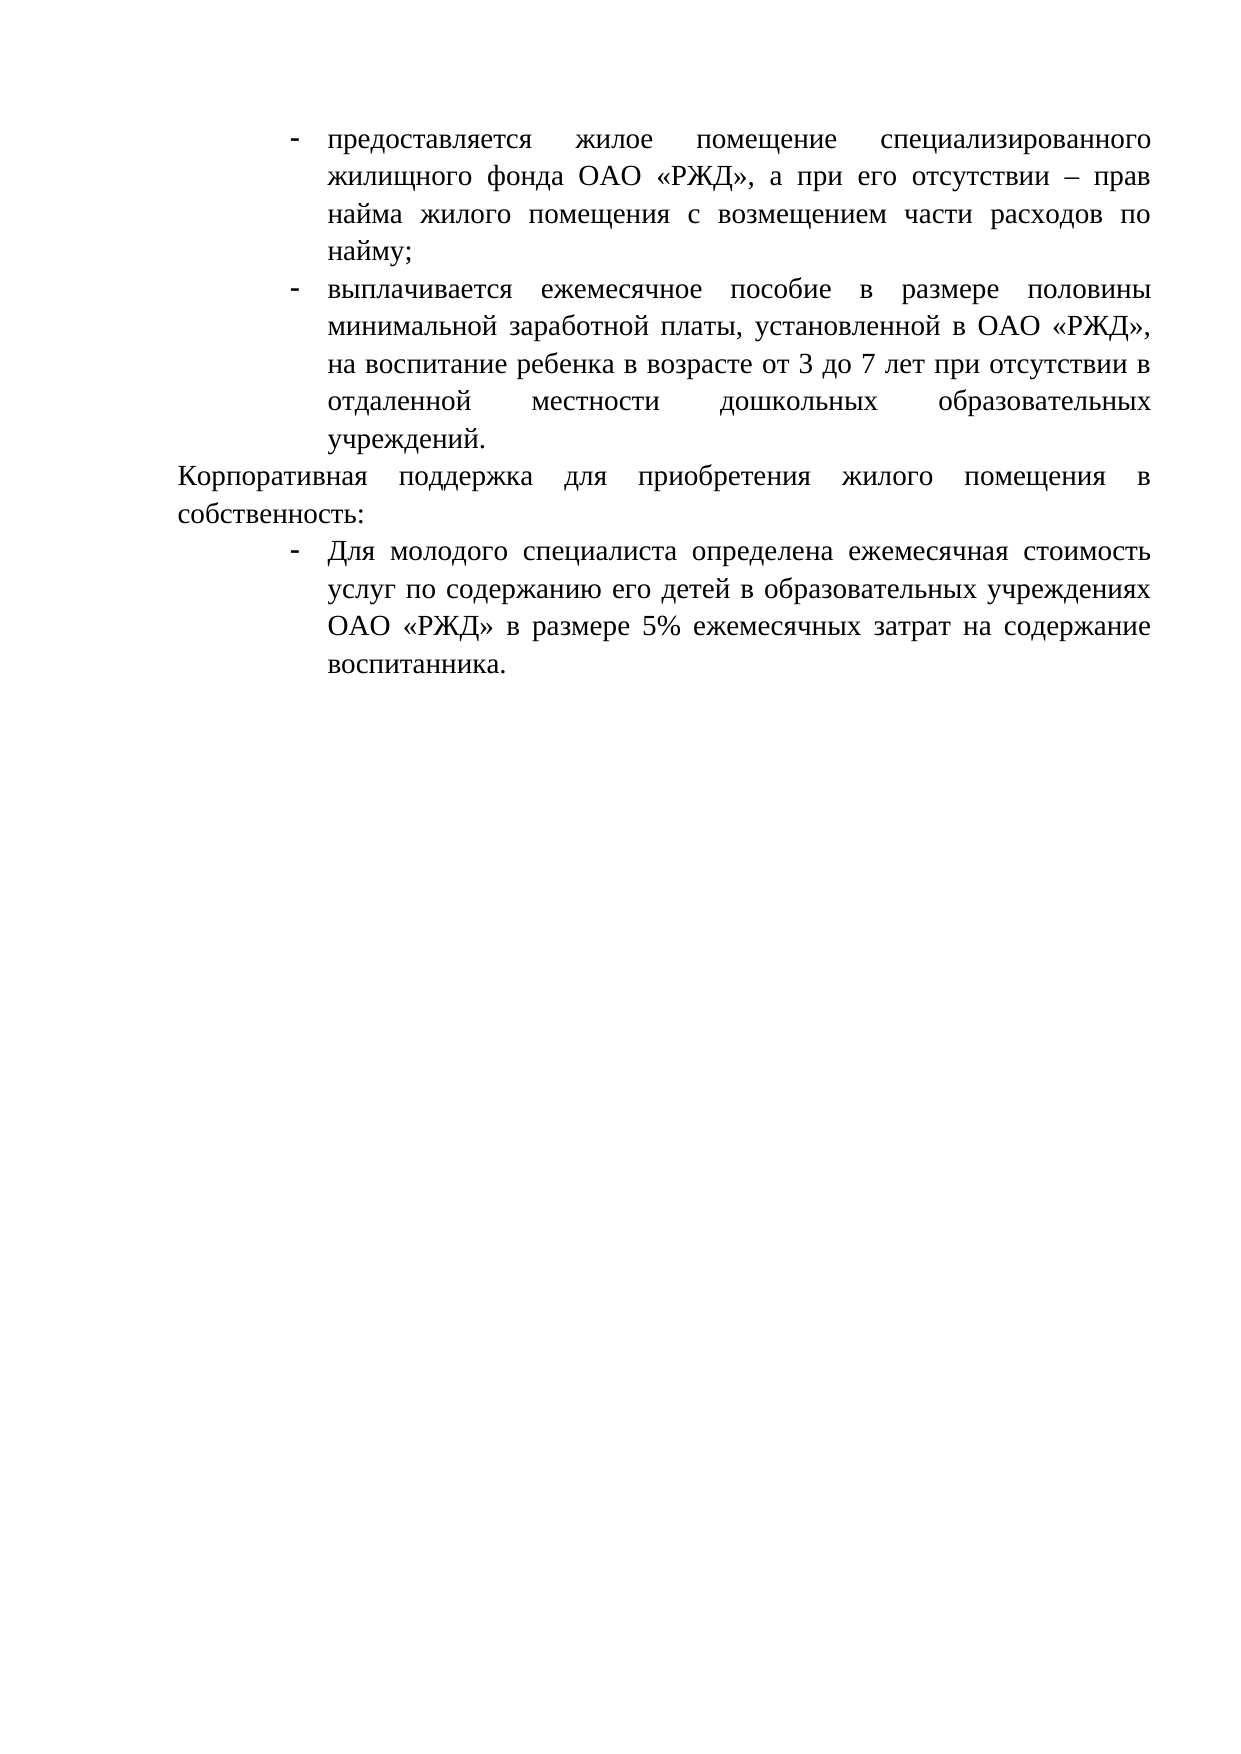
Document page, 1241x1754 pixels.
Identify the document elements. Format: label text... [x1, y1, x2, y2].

text Корпоративная поддержка для приобретения жилого помещения в собственность: [177, 456, 1152, 531]
list предоставляется жилое помещение специализированного жилищного фонда ОАО «РЖД», а при его отсутствии – прав найма жилого помещения с возмещением части расходов по найму; [290, 118, 1152, 268]
list Для молодого специалиста определена ежемесячная стоимость услуг по содержанию его детей в образовательных учреждениях ОАО «РЖД» в размере 5% ежемесячных затрат на содержание воспитанника. [290, 531, 1152, 681]
list выплачивается ежемесячное пособие в размере половины минимальной заработной платы, установленной в ОАО «РЖД», на воспитание ребенка в возрасте от 3 до 7 лет при отсутствии в отдаленной местности дошкольных образовательных учреждений. [290, 268, 1152, 456]
